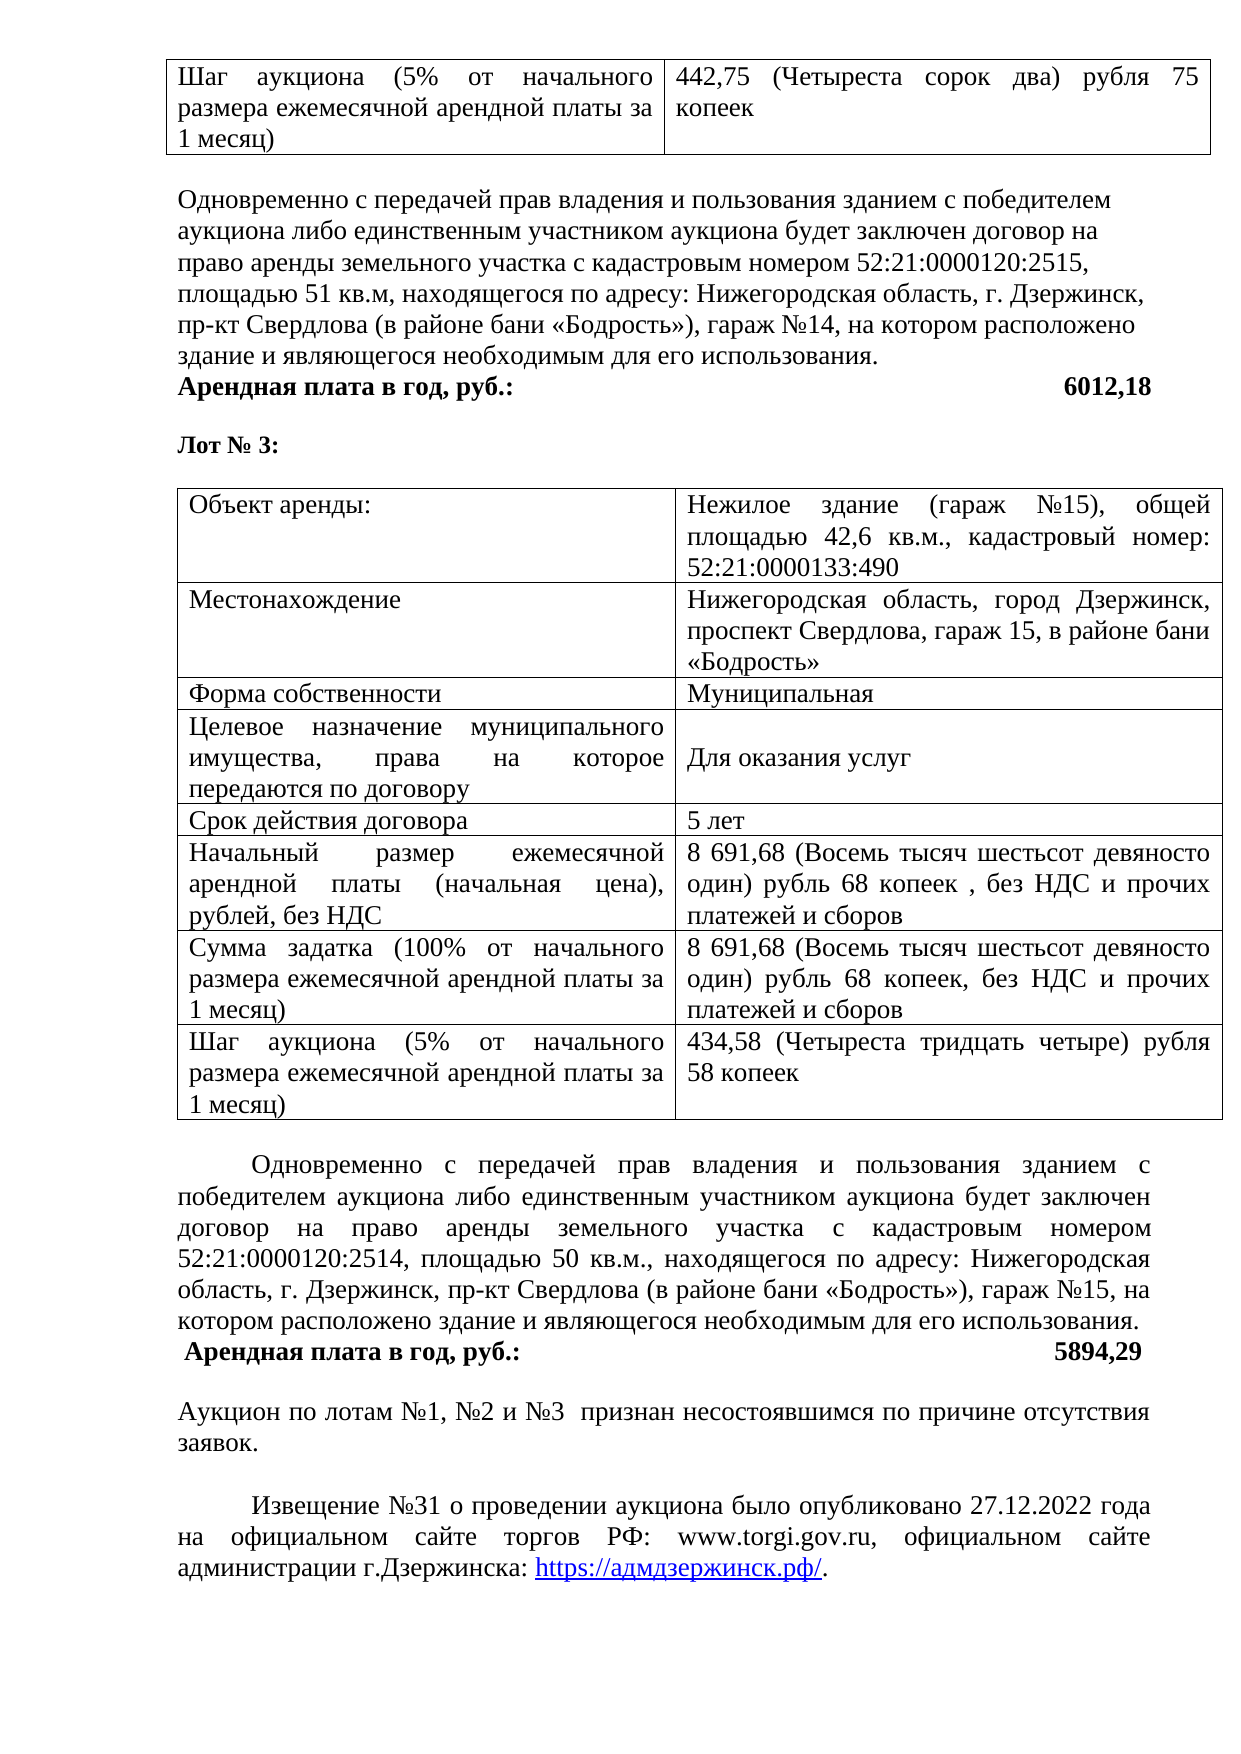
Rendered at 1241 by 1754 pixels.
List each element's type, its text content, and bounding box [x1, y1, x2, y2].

table_cell Муниципальная [676, 678, 1222, 709]
table_header Нежилое здание (гараж №15), общей площадью 42,6 кв.м., кадастровый номер: 52:21:0000133:490 [676, 489, 1222, 582]
table_cell 5 лет [676, 804, 1222, 835]
table_cell Для оказания услуг [676, 710, 1222, 803]
table_cell Нижегородская область, город Дзержинск, проспект Свердлова, гараж 15, в районе бани «Бодрость» [676, 583, 1222, 677]
table_cell Шаг аукциона (5% от начального размера ежемесячной арендной платы за 1 месяц) [178, 1025, 675, 1119]
table_cell Начальный размер ежемесячной арендной платы (начальная цена), рублей, без НДС [178, 836, 675, 930]
table_header Объект аренды: [178, 489, 675, 582]
text Лот № 3: [177, 430, 1152, 459]
table_cell 434,58 (Четыреста тридцать четыре) рубля 58 копеек [676, 1025, 1222, 1119]
table_cell Целевое назначение муниципального имущества, права на которое передаются по договору [178, 710, 675, 803]
table_cell Шаг аукциона (5% от начального размера ежемесячной арендной платы за 1 месяц) [167, 60, 664, 153]
table_cell Местонахождение [178, 583, 675, 677]
table_header Арендная плата в год, руб.: [166, 370, 1052, 401]
table_cell Сумма задатка (100% от начального размера ежемесячной арендной платы за 1 месяц) [178, 931, 675, 1024]
table_cell 8 691,68 (Восемь тысяч шестьсот девяносто один) рубль 68 копеек , без НДС и прочих платежей и сборов [676, 836, 1222, 930]
text Одновременно с передачей прав владения и пользования зданием с победителем аукциона либо единственным участником аукциона будет заключен договор на право аренды земельного участка с кадастровым номером 52:21:0000120:2515, площадью 51 кв.м, находящегося по адресу: Нижегородская область, г. Дзержинск, пр-кт Свердлова (в районе бани «Бодрость»), гараж №14, на котором расположено здание и являющегося необходимым для его использования. [177, 183, 1152, 370]
table_header Арендная плата в год, руб.: [166, 1336, 1033, 1367]
table_header 6012,18 [1052, 370, 1163, 401]
table_cell Форма собственности [178, 678, 675, 709]
table_cell 8 691,68 (Восемь тысяч шестьсот девяносто один) рубль 68 копеек, без НДС и прочих платежей и сборов [676, 931, 1222, 1024]
table_cell Срок действия договора [178, 804, 675, 835]
text Одновременно с передачей прав владения и пользования зданием с победителем аукциона либо единственным участником аукциона будет заключен договор на право аренды земельного участка с кадастровым номером 52:21:0000120:2514, площадью 50 кв.м., находящегося по адресу: Нижегородская область, г. Дзержинск, пр-кт Свердлова (в районе бани «Бодрость»), гараж №15, на котором расположено здание и являющегося необходимым для его использования. [177, 1149, 1152, 1336]
text Извещение №31 о проведении аукциона было опубликовано 27.12.2022 года на официальном сайте торгов РФ: www.torgi.gov.ru, официальном сайте администрации г.Дзержинска: https://адмдзержинск.рф/. [177, 1489, 1152, 1582]
text Аукцион по лотам №1, №2 и №3 признан несостоявшимся по причине отсутствия заявок. [177, 1395, 1152, 1458]
table_cell 442,75 (Четыреста сорок два) рубля 75 копеек [665, 60, 1210, 153]
table_header 5894,29 [1034, 1336, 1163, 1367]
